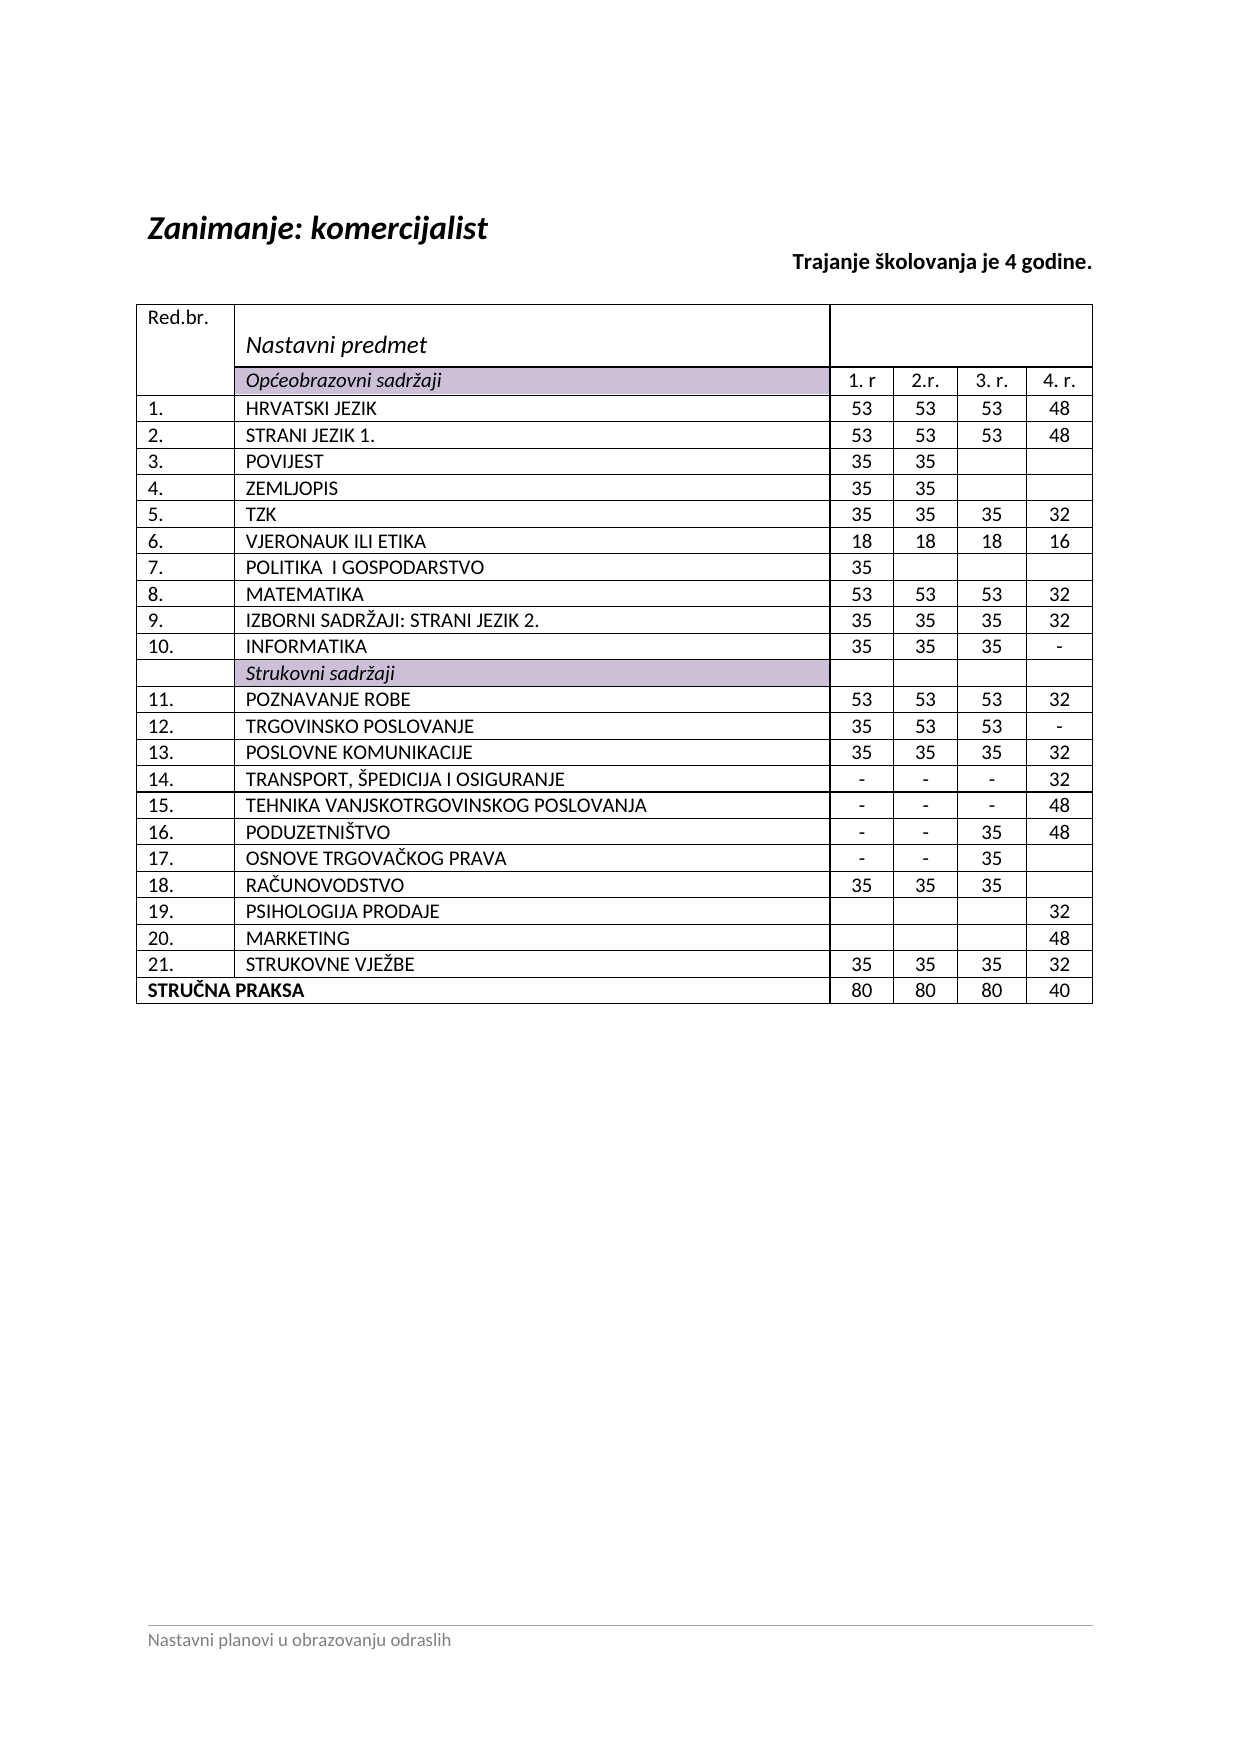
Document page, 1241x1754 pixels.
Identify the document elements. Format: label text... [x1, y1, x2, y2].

table_cell STRANI JEZIK 1. [235, 422, 829, 447]
table_cell POZNAVANJE ROBE [235, 687, 829, 712]
table_cell [1027, 872, 1092, 897]
table_cell STRUČNA PRAKSA [137, 978, 829, 1003]
table_cell 11. [137, 687, 234, 712]
table_cell 53 [831, 396, 893, 421]
table_cell 53 [831, 581, 893, 606]
table_cell STRUKOVNE VJEŽBE [235, 951, 829, 977]
table_cell - [894, 766, 957, 791]
table_cell 4. [137, 475, 234, 500]
table_cell IZBORNI SADRŽAJI: STRANI JEZIK 2. [235, 607, 829, 633]
table_cell [137, 660, 234, 686]
table_cell PSIHOLOGIJA PRODAJE [235, 898, 829, 924]
table_cell 2.r. [894, 368, 957, 394]
table_cell 14. [137, 766, 234, 791]
table_cell MATEMATIKA [235, 581, 829, 606]
table_cell - [1027, 634, 1092, 659]
table_cell - [894, 793, 957, 818]
table_cell 53 [894, 581, 957, 606]
table_cell 53 [958, 687, 1026, 712]
table_cell - [958, 793, 1026, 818]
table_cell - [894, 845, 957, 871]
table_cell 20. [137, 925, 234, 950]
table_cell 35 [894, 607, 957, 633]
table_cell 48 [1027, 422, 1092, 447]
table_cell - [958, 766, 1026, 791]
table_cell 7. [137, 554, 234, 580]
table_cell 2. [137, 422, 234, 447]
table_cell 35 [831, 475, 893, 500]
table_cell RAČUNOVODSTVO [235, 872, 829, 897]
table_cell [894, 898, 957, 924]
table_cell 35 [831, 872, 893, 897]
table_cell 35 [958, 951, 1026, 977]
table_cell [1027, 475, 1092, 500]
table_cell 1. [137, 396, 234, 421]
table_cell 32 [1027, 740, 1092, 765]
table_cell 53 [894, 687, 957, 712]
table_cell Strukovni sadržaji [235, 660, 829, 686]
table_cell 35 [831, 740, 893, 765]
table_cell 6. [137, 528, 234, 553]
table_cell HRVATSKI JEZIK [235, 396, 829, 421]
table_cell 32 [1027, 501, 1092, 527]
table_cell 32 [1027, 607, 1092, 633]
table_cell VJERONAUK ILI ETIKA [235, 528, 829, 553]
table_cell 48 [1027, 925, 1092, 950]
table_cell 18 [894, 528, 957, 553]
table_cell 32 [1027, 766, 1092, 791]
table_cell 35 [894, 449, 957, 474]
table_cell 35 [831, 554, 893, 580]
table_cell 53 [894, 713, 957, 738]
table_cell 35 [831, 713, 893, 738]
table_cell [831, 925, 893, 950]
table_cell [958, 449, 1026, 474]
table_cell 53 [831, 687, 893, 712]
table_cell [958, 554, 1026, 580]
table_cell [1027, 660, 1092, 686]
table_cell 35 [958, 607, 1026, 633]
table_cell 32 [1027, 687, 1092, 712]
table_cell 53 [894, 422, 957, 447]
table_cell 48 [1027, 819, 1092, 844]
table_cell 16. [137, 819, 234, 844]
table_cell 4. r. [1027, 368, 1092, 394]
table_cell 35 [831, 607, 893, 633]
table_cell OSNOVE TRGOVAČKOG PRAVA [235, 845, 829, 871]
table_cell INFORMATIKA [235, 634, 829, 659]
table_cell TRANSPORT, ŠPEDICIJA I OSIGURANJE [235, 766, 829, 791]
table_cell TEHNIKA VANJSKOTRGOVINSKOG POSLOVANJA [235, 793, 829, 818]
table_cell - [831, 819, 893, 844]
table_cell 32 [1027, 581, 1092, 606]
table_cell 32 [1027, 898, 1092, 924]
table_cell [894, 925, 957, 950]
table_cell - [1027, 713, 1092, 738]
table_cell [831, 898, 893, 924]
table_cell 53 [958, 581, 1026, 606]
table_header [831, 305, 1092, 366]
table_cell [958, 475, 1026, 500]
table_cell 35 [894, 501, 957, 527]
table_cell POSLOVNE KOMUNIKACIJE [235, 740, 829, 765]
table_cell Općeobrazovni sadržaji [235, 368, 829, 394]
table_cell 53 [958, 422, 1026, 447]
table_cell 35 [958, 845, 1026, 871]
table_cell 80 [958, 978, 1026, 1003]
table_cell [958, 660, 1026, 686]
table_cell TZK [235, 501, 829, 527]
text Zanimanje: komercijalist [148, 207, 1093, 247]
table_cell 21. [137, 951, 234, 977]
table_cell 48 [1027, 396, 1092, 421]
table_cell 3. [137, 449, 234, 474]
table_cell 19. [137, 898, 234, 924]
table_cell [958, 898, 1026, 924]
table_cell [831, 660, 893, 686]
table_cell ZEMLJOPIS [235, 475, 829, 500]
table_cell MARKETING [235, 925, 829, 950]
table_header Red.br. [137, 305, 234, 394]
table_cell - [831, 793, 893, 818]
table_cell 17. [137, 845, 234, 871]
table_cell 35 [831, 449, 893, 474]
table_cell 53 [958, 713, 1026, 738]
table_cell - [831, 845, 893, 871]
table_cell 35 [831, 951, 893, 977]
table_cell 5. [137, 501, 234, 527]
table_cell 18 [831, 528, 893, 553]
table_cell 35 [958, 634, 1026, 659]
table_cell [894, 554, 957, 580]
table_cell 53 [831, 422, 893, 447]
table_cell 12. [137, 713, 234, 738]
text Trajanje školovanja je 4 godine. [148, 247, 1093, 276]
table_cell TRGOVINSKO POSLOVANJE [235, 713, 829, 738]
table_cell 35 [831, 501, 893, 527]
table_cell 1. r [831, 368, 893, 394]
table_cell 3. r. [958, 368, 1026, 394]
table_cell PODUZETNIŠTVO [235, 819, 829, 844]
table_cell 53 [958, 396, 1026, 421]
table_cell POLITIKA I GOSPODARSTVO [235, 554, 829, 580]
table_cell 35 [958, 819, 1026, 844]
table_cell 48 [1027, 793, 1092, 818]
table_cell - [894, 819, 957, 844]
table_cell 35 [894, 475, 957, 500]
table_cell 16 [1027, 528, 1092, 553]
table_header Nastavni predmet [235, 305, 829, 366]
table_cell 8. [137, 581, 234, 606]
table_cell 35 [894, 740, 957, 765]
table_cell 35 [894, 951, 957, 977]
table_cell 35 [894, 634, 957, 659]
table_cell 10. [137, 634, 234, 659]
table_cell 35 [958, 501, 1026, 527]
table_cell 80 [831, 978, 893, 1003]
table_cell [1027, 449, 1092, 474]
table_cell 35 [831, 634, 893, 659]
table_cell POVIJEST [235, 449, 829, 474]
table_cell 18 [958, 528, 1026, 553]
table_cell 53 [894, 396, 957, 421]
table_cell - [831, 766, 893, 791]
table_cell 35 [894, 872, 957, 897]
table_cell 35 [958, 872, 1026, 897]
table_cell [1027, 845, 1092, 871]
table_cell 13. [137, 740, 234, 765]
table_cell 35 [958, 740, 1026, 765]
table_cell 15. [137, 793, 234, 818]
table_cell 9. [137, 607, 234, 633]
table_cell [1027, 554, 1092, 580]
table_cell 18. [137, 872, 234, 897]
table_cell [958, 925, 1026, 950]
table_cell [894, 660, 957, 686]
table_cell 80 [894, 978, 957, 1003]
table_cell 32 [1027, 951, 1092, 977]
table_cell 40 [1027, 978, 1092, 1003]
